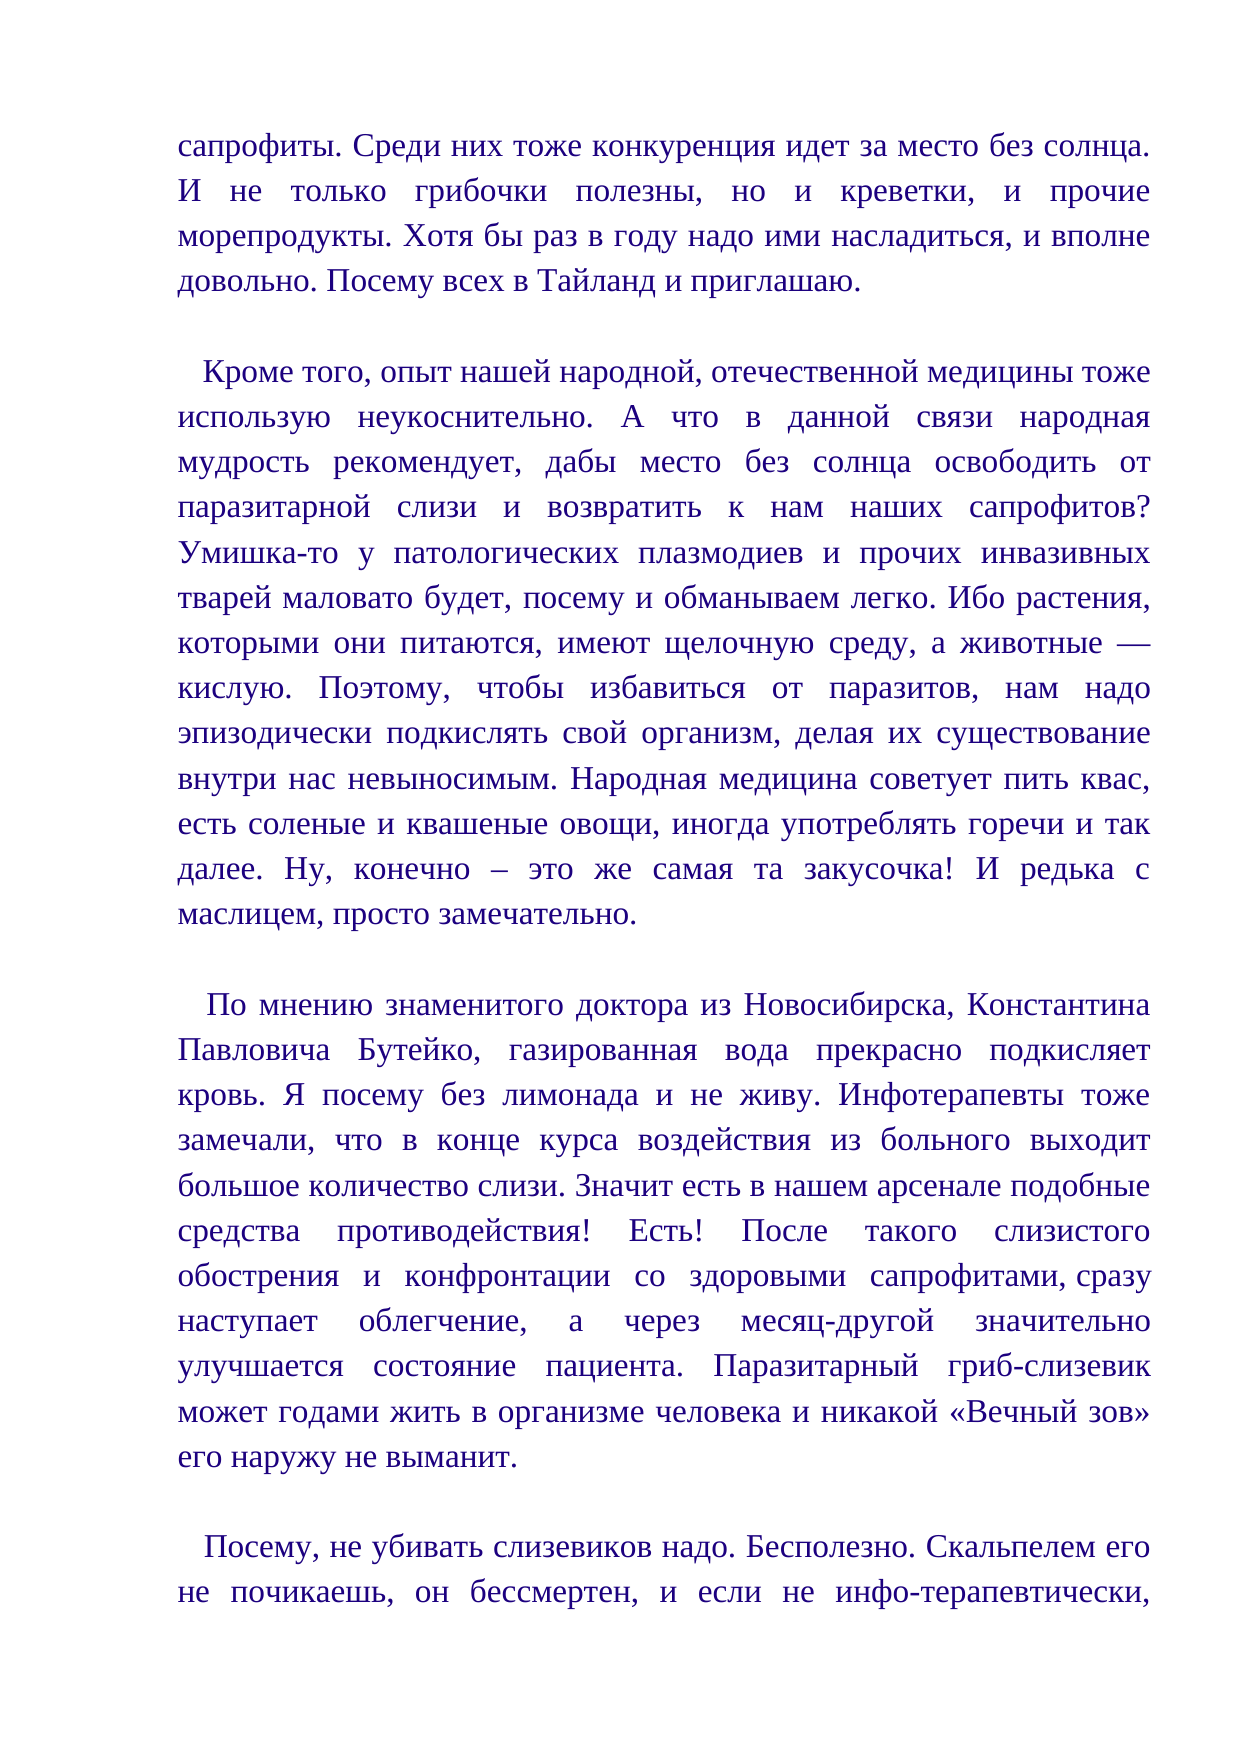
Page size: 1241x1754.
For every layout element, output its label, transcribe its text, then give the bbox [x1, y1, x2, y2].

text Кроме того, опыт нашей народной, отечественной медицины тоже использую неукоснительно. А что в данной связи народная мудрость рекомендует, дабы место без солнца освободить от паразитарной слизи и возвратить к нам наших сапрофитов? Умишка-то у патологических плазмодиев и прочих инвазивных тварей маловато будет, посему и обманываем легко. Ибо растения, которыми они питаются, имеют щелочную среду, а животные — кислую. Поэтому, чтобы избавиться от паразитов, нам надо эпизодически подкислять свой организм, делая их существование внутри нас невыносимым. Народная медицина советует пить квас, есть соленые и квашеные овощи, иногда употреблять горечи и так далее. Ну, конечно – это же самая та закусочка! И редька с маслицем, просто замечательно. [177, 344, 1152, 932]
text По мнению знаменитого доктора из Новосибирска, Константина Павловича Бутейко, газированная вода прекрасно подкисляет кровь. Я посему без лимонада и не живу. Инфотерапевты тоже замечали, что в конце курса воздействия из больного выходит большое количество слизи. Значит есть в нашем арсенале подобные средства противодействия! Есть! После такого слизистого обострения и конфронтации со здоровыми сапрофитами, сразу наступает облегчение, а через месяц-другой значительно улучшается состояние пациента. Паразитарный гриб-слизевик может годами жить в организме человека и никакой «Вечный зов» его наружу не выманит. [177, 977, 1152, 1474]
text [177, 118, 1152, 299]
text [177, 1519, 1152, 1610]
